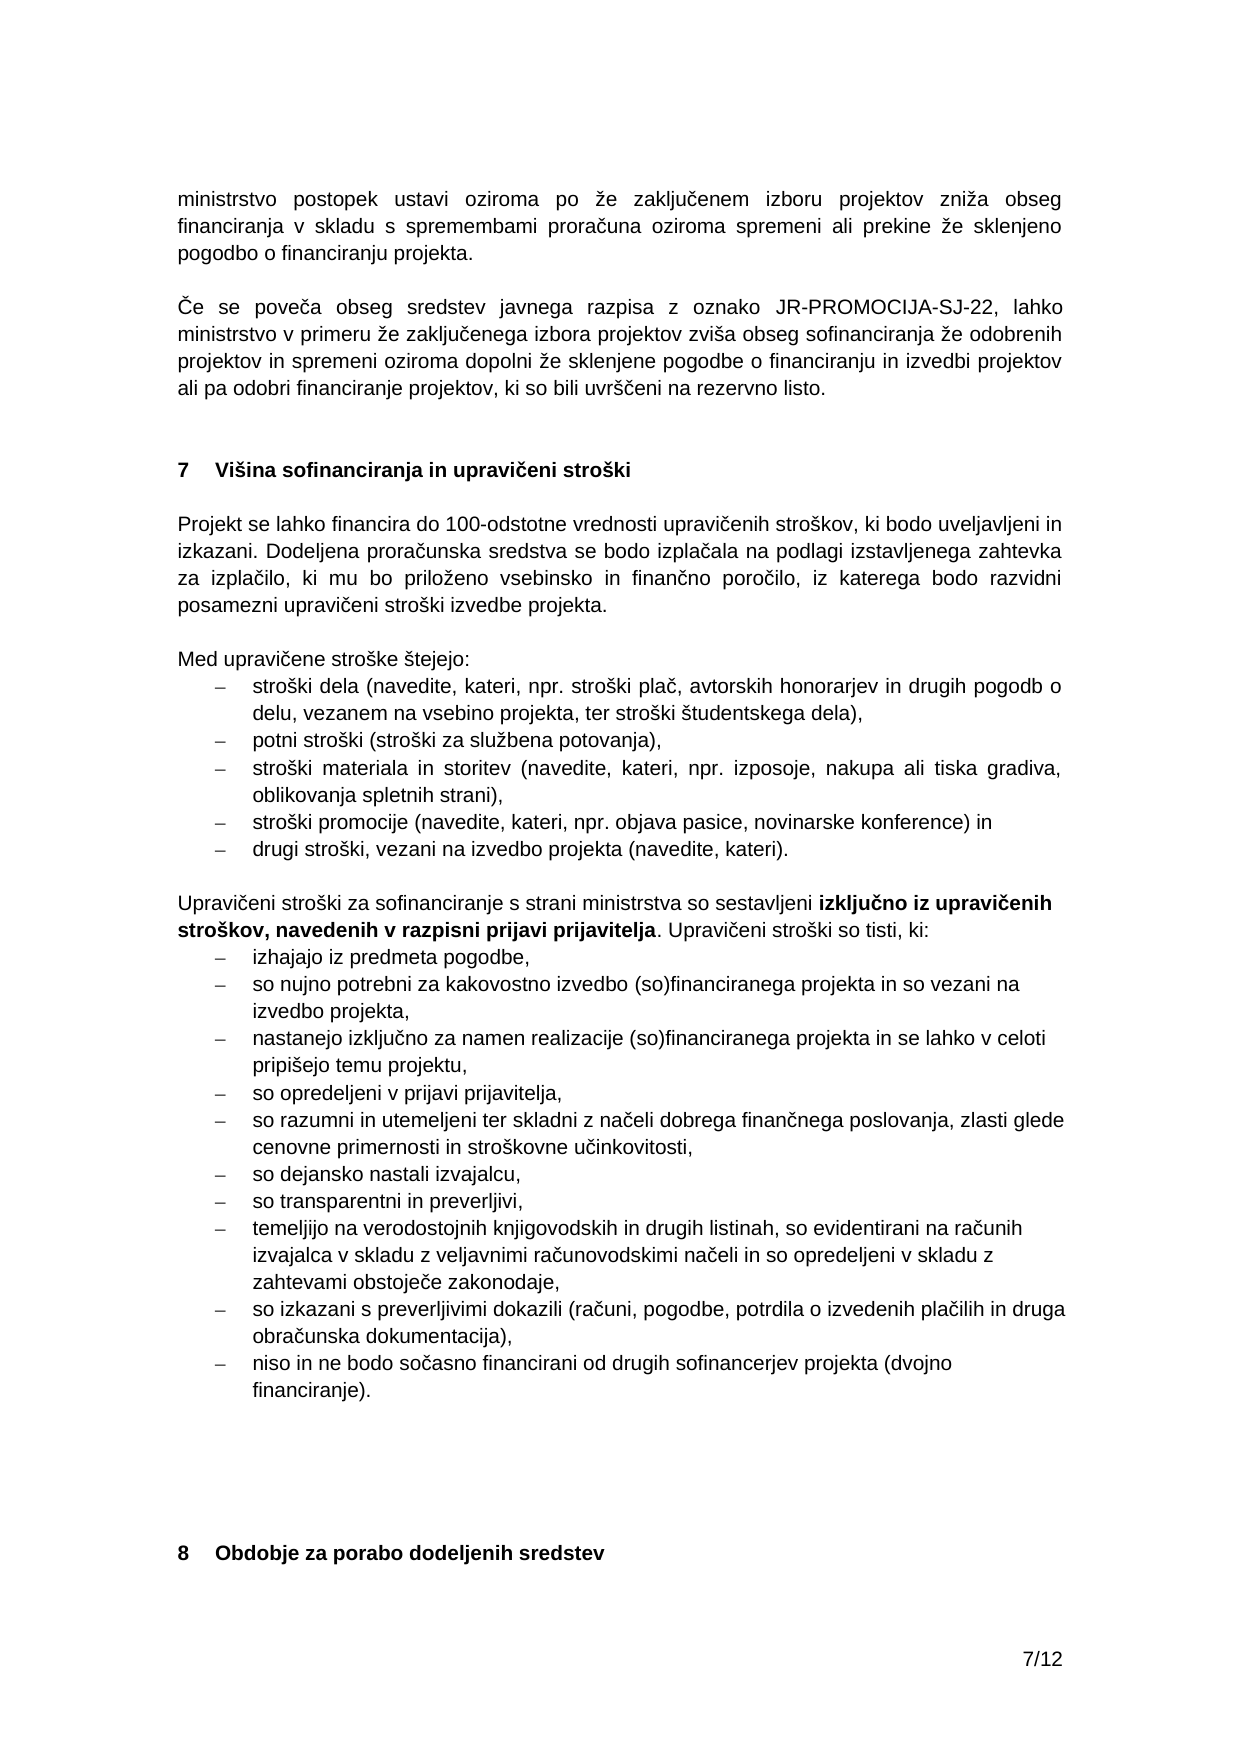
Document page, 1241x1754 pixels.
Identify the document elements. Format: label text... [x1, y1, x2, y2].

list temeljijo na verodostojnih knjigovodskih in drugih listinah, so evidentirani na računih izvajalca v skladu z veljavnimi računovodskimi načeli in so opredeljeni v skladu z zahtevami obstoječe zakonodaje, [215, 1214, 1066, 1295]
list stroški dela (navedite, kateri, npr. stroški plač, avtorskih honorarjev in drugih pogodb o delu, vezanem na vsebino projekta, ter stroški študentskega dela), [215, 672, 1063, 726]
text Upravičeni stroški za sofinanciranje s strani ministrstva so sestavljeni izključno iz upravičenih stroškov, navedenih v razpisni prijavi prijavitelja. Upravičeni stroški so tisti, ki: [177, 889, 1066, 943]
list izhajajo iz predmeta pogodbe, [215, 943, 1066, 970]
list so dejansko nastali izvajalcu, [215, 1159, 1066, 1187]
text Med upravičene stroške štejejo: [177, 645, 1063, 672]
list Višina sofinanciranja in upravičeni stroški [177, 455, 1063, 482]
list stroški materiala in storitev (navedite, kateri, npr. izposoje, nakupa ali tiska gradiva, oblikovanja spletnih strani), [215, 753, 1063, 807]
list Obdobje za porabo dodeljenih sredstev [177, 1539, 1063, 1566]
text Projekt se lahko financira do 100-odstotne vrednosti upravičenih stroškov, ki bodo uveljavljeni in izkazani. Dodeljena proračunska sredstva se bodo izplačala na podlagi izstavljenega zahtevka za izplačilo, ki mu bo priloženo vsebinsko in finančno poročilo, iz katerega bodo razvidni posamezni upravičeni stroški izvedbe projekta. [177, 509, 1063, 618]
list niso in ne bodo sočasno financirani od drugih sofinancerjev projekta (dvojno financiranje). [215, 1349, 1066, 1403]
list potni stroški (stroški za službena potovanja), [215, 726, 1063, 753]
list drugi stroški, vezani na izvedbo projekta (navedite, kateri). [215, 834, 1063, 862]
list so razumni in utemeljeni ter skladni z načeli dobrega finančnega poslovanja, zlasti glede cenovne primernosti in stroškovne učinkovitosti, [215, 1105, 1066, 1159]
list nastanejo izključno za namen realizacije (so)financiranega projekta in se lahko v celoti pripišejo temu projektu, [215, 1024, 1066, 1078]
list so transparentni in preverljivi, [215, 1187, 1066, 1214]
list stroški promocije (navedite, kateri, npr. objava pasice, novinarske konference) in [215, 807, 1063, 834]
list so opredeljeni v prijavi prijavitelja, [215, 1078, 1066, 1105]
list so nujno potrebni za kakovostno izvedbo (so)financiranega projekta in so vezani na izvedbo projekta, [215, 970, 1066, 1024]
list so izkazani s preverljivimi dokazili (računi, pogodbe, potrdila o izvedenih plačilih in druga obračunska dokumentacija), [215, 1295, 1066, 1349]
text Če se poveča obseg sredstev javnega razpisa z oznako JR-PROMOCIJA-SJ-22, lahko ministrstvo v primeru že zaključenega izbora projektov zviša obseg sofinanciranja že odobrenih projektov in spremeni oziroma dopolni že sklenjene pogodbe o financiranju in izvedbi projektov ali pa odobri financiranje projektov, ki so bili uvrščeni na rezervno listo. [177, 293, 1063, 401]
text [177, 184, 1063, 266]
